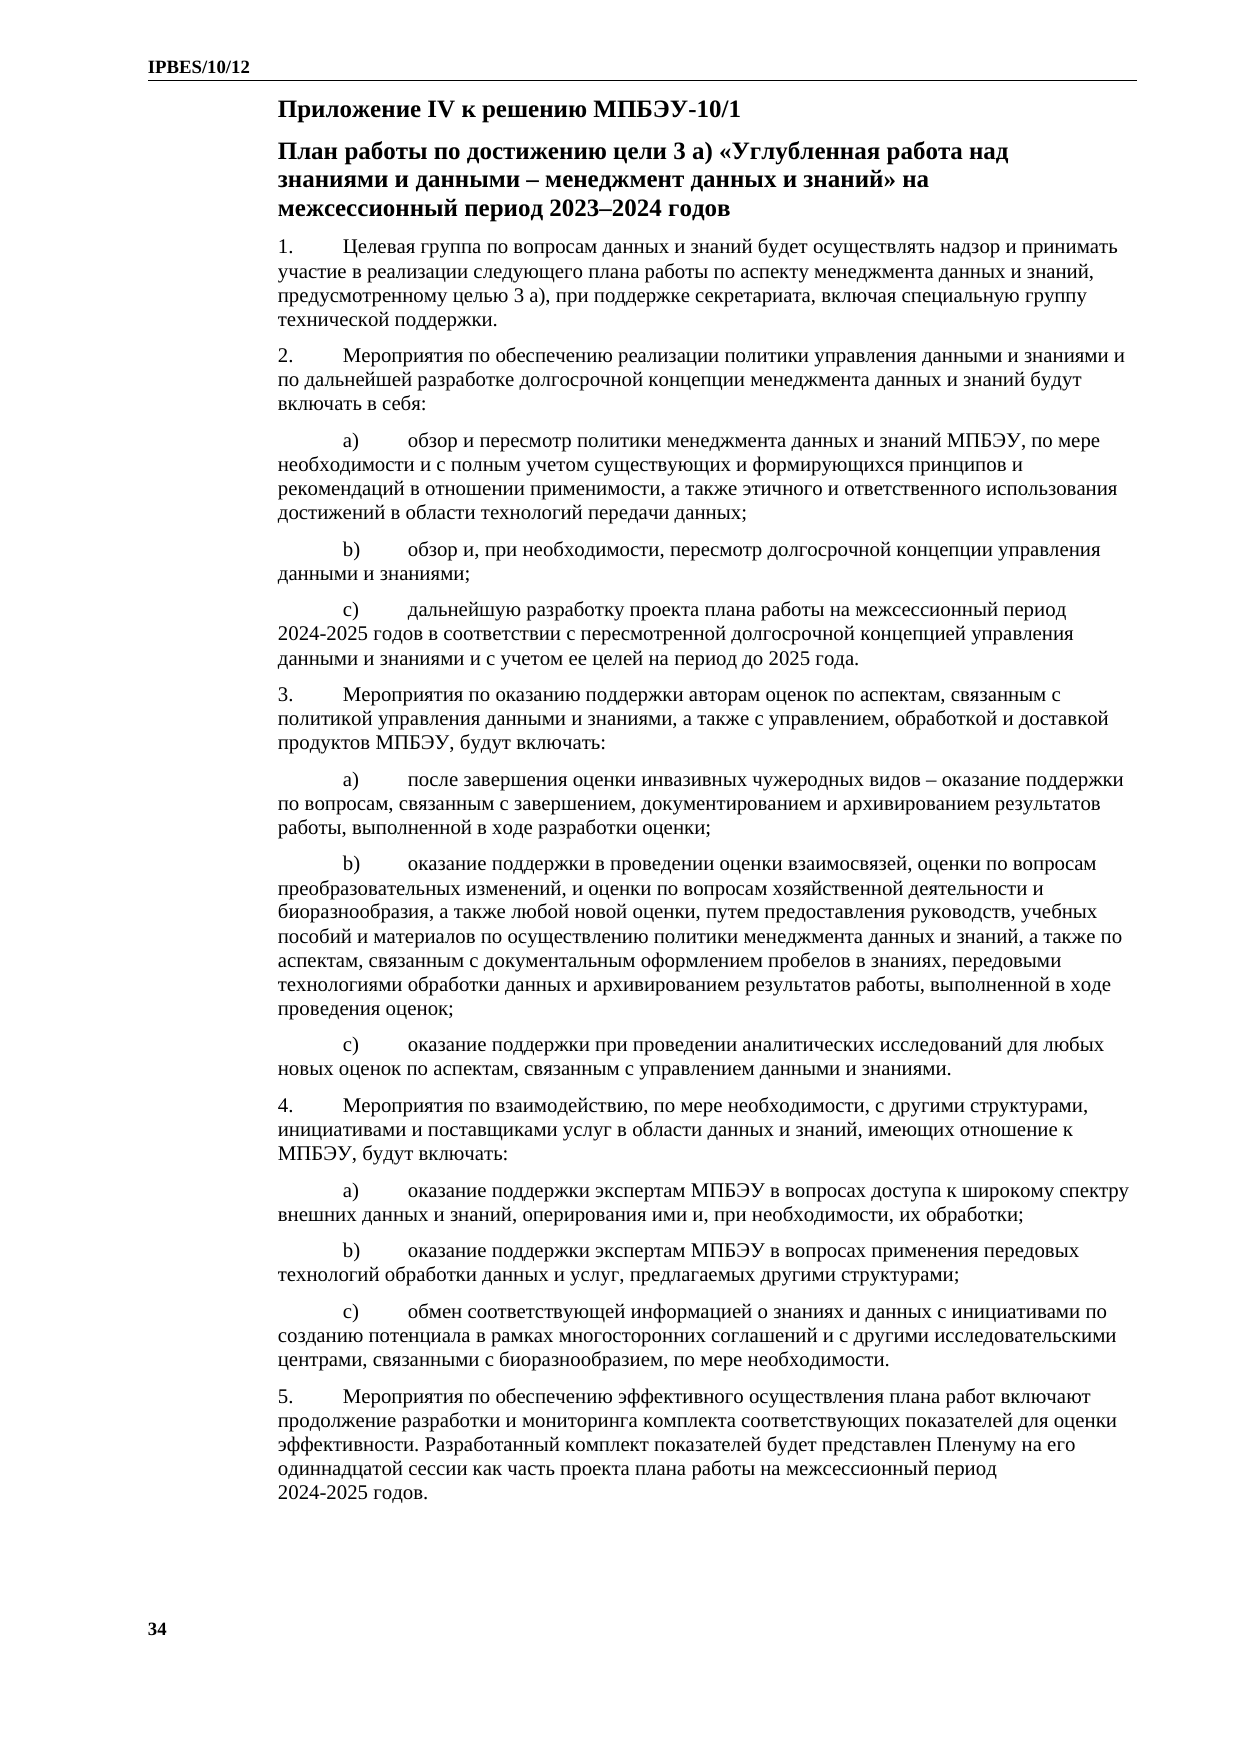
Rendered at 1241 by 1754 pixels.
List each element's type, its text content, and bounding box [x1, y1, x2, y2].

text Приложение IV к решению МПБЭУ-10/1 [278, 94, 1107, 123]
list после завершения оценки инвазивных чужеродных видов – оказание поддержки по вопросам, связанным с завершением, документированием и архивированием результатов работы, выполненной в ходе разработки оценки; [278, 767, 1137, 839]
list Целевая группа по вопросам данных и знаний будет осуществлять надзор и принимать участие в реализации следующего плана работы по аспекту менеджмента данных и знаний, предусмотренному целью 3 а), при поддержке секретариата, включая специальную группу технической поддержки. [278, 234, 1137, 331]
list Мероприятия по оказанию поддержки авторам оценок по аспектам, связанным с политикой управления данными и знаниями, а также с управлением, обработкой и доставкой продуктов МПБЭУ, будут включать: [278, 682, 1137, 754]
list оказание поддержки экспертам МПБЭУ в вопросах доступа к широкому спектру внешних данных и знаний, оперирования ими и, при необходимости, их обработки; [278, 1178, 1137, 1226]
list оказание поддержки в проведении оценки взаимосвязей, оценки по вопросам преобразовательных изменений, и оценки по вопросам хозяйственной деятельности и биоразнообразия, а также любой новой оценки, путем предоставления руководств, учебных пособий и материалов по осуществлению политики менеджмента данных и знаний, а также по аспектам, связанным с документальным оформлением пробелов в знаниях, передовыми технологиями обработки данных и архивированием результатов работы, выполненной в ходе проведения оценок; [278, 851, 1137, 1020]
list оказание поддержки экспертам МПБЭУ в вопросах применения передовых технологий обработки данных и услуг, предлагаемых другими структурами; [278, 1238, 1137, 1286]
list Мероприятия по взаимодействию, по мере необходимости, с другими структурами, инициативами и поставщиками услуг в области данных и знаний, имеющих отношение к МПБЭУ, будут включать: [278, 1093, 1137, 1165]
list обмен соответствующей информацией о знаниях и данных с инициативами по созданию потенциала в рамках многосторонних соглашений и с другими исследовательскими центрами, связанными с биоразнообразием, по мере необходимости. [278, 1299, 1137, 1371]
text План работы по достижению цели 3 a) «Углубленная работа над знаниями и данными – менеджмент данных и знаний» на межсессионный период 2023–2024 годов [278, 136, 1107, 222]
list Мероприятия по обеспечению реализации политики управления данными и знаниями и по дальнейшей разработке долгосрочной концепции менеджмента данных и знаний будут включать в себя: [278, 343, 1137, 415]
list Мероприятия по обеспечению эффективного осуществления плана работ включают продолжение разработки и мониторинга комплекта соответствующих показателей для оценки эффективности. Разработанный комплект показателей будет представлен Пленуму на его одиннадцатой сессии как часть проекта плана работы на межсессионный период 2024-2025 годов. [278, 1383, 1137, 1504]
list обзор и пересмотр политики менеджмента данных и знаний МПБЭУ, по мере необходимости и с полным учетом существующих и формирующихся принципов и рекомендаций в отношении применимости, а также этичного и ответственного использования достижений в области технологий передачи данных; [278, 428, 1137, 524]
list дальнейшую разработку проекта плана работы на межсессионный период 2024-2025 годов в соответствии с пересмотренной долгосрочной концепцией управления данными и знаниями и с учетом ее целей на период до 2025 года. [278, 597, 1137, 669]
list оказание поддержки при проведении аналитических исследований для любых новых оценок по аспектам, связанным с управлением данными и знаниями. [278, 1032, 1137, 1080]
list обзор и, при необходимости, пересмотр долгосрочной концепции управления данными и знаниями; [278, 537, 1137, 585]
